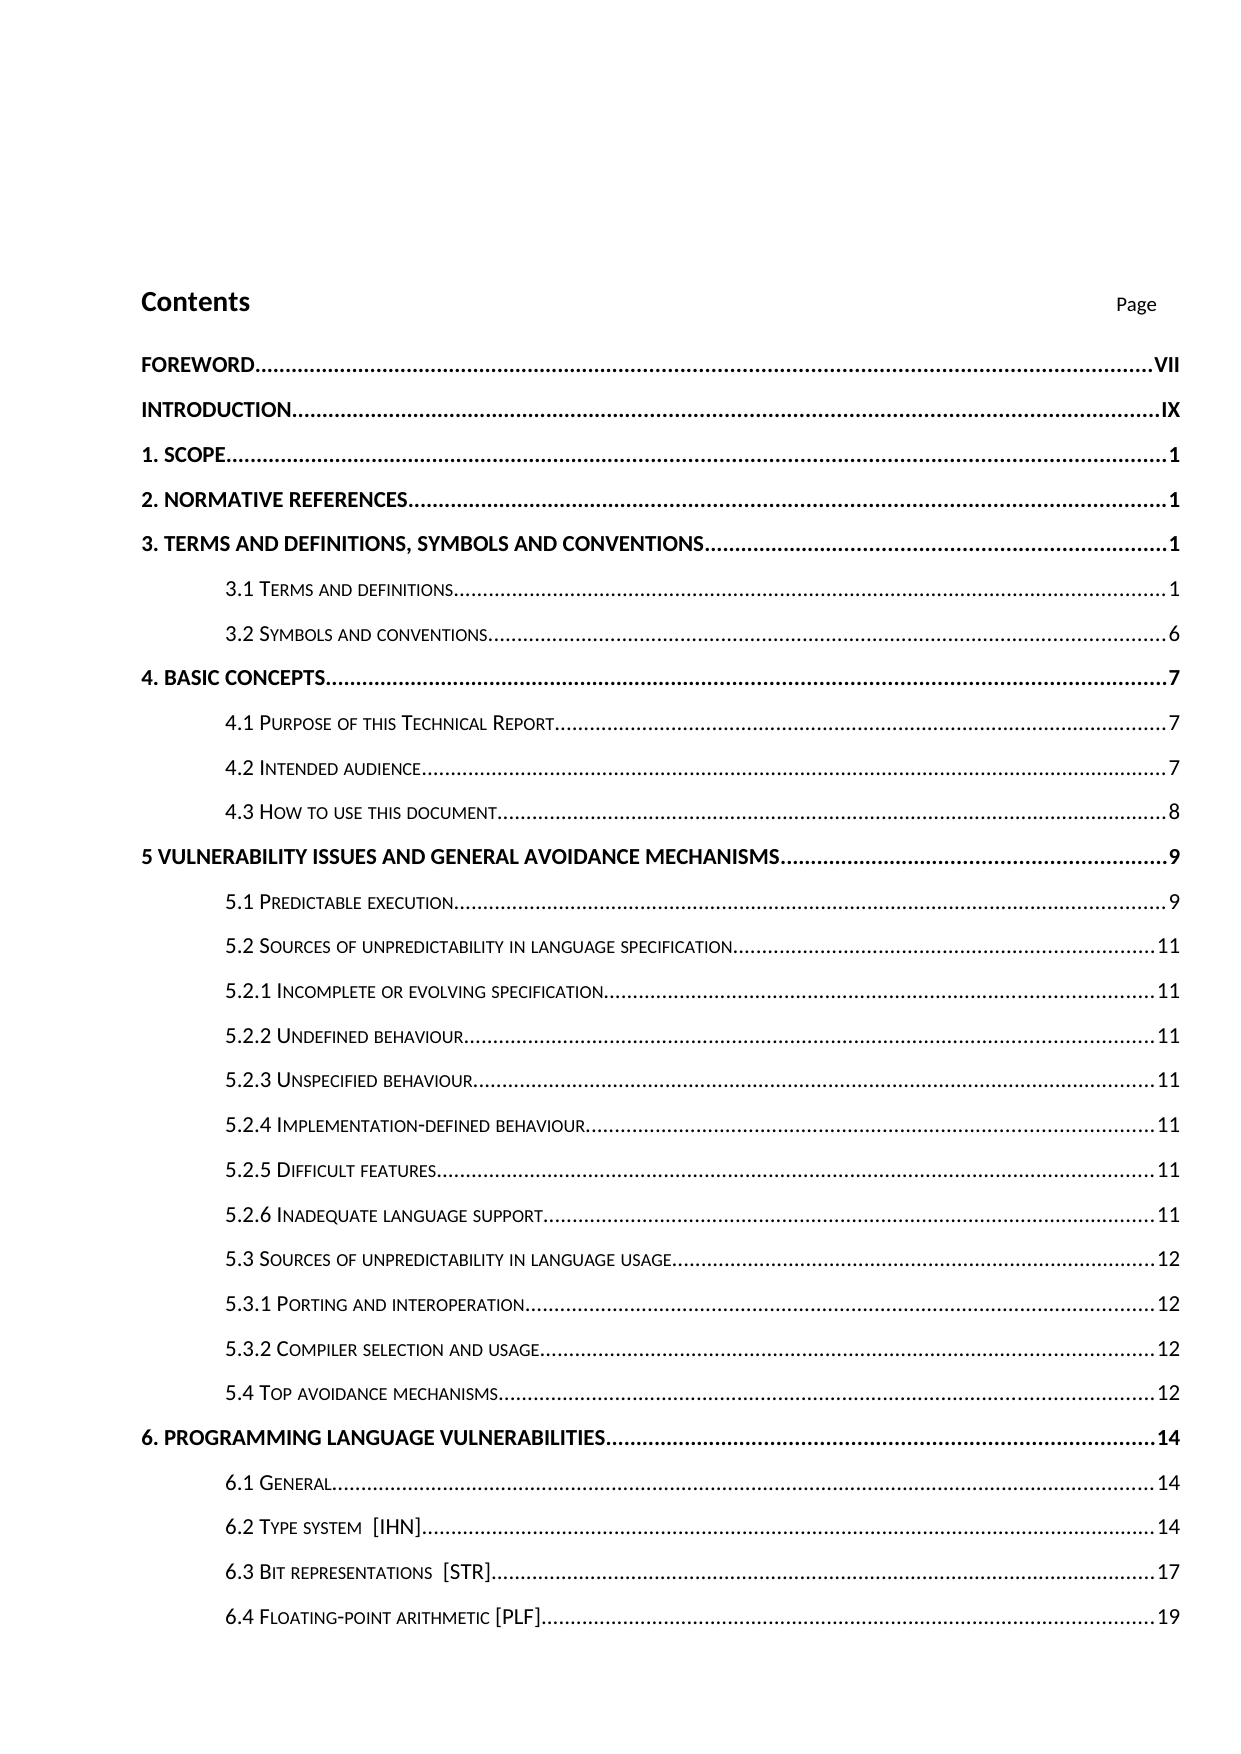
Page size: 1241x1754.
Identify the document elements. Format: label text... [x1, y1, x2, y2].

text 6.4 Floating-point arithmetic [PLF] 19 [225, 1602, 1182, 1630]
text 4.2 Intended audience 7 [225, 753, 1182, 781]
text 3. Terms and definitions, symbols and conventions 1 [141, 529, 1182, 557]
text 5.2.6 Inadequate language support 11 [225, 1200, 1182, 1228]
text 3.1 Terms and definitions 1 [225, 574, 1182, 602]
text 5.3.1 Porting and interoperation 12 [225, 1289, 1182, 1317]
text 5.1 Predictable execution 9 [225, 887, 1182, 915]
text 5 Vulnerability issues and general avoidance mechanisms 9 [141, 842, 1182, 870]
text 4.1 Purpose of this Technical Report 7 [225, 708, 1182, 736]
text 6.3 Bit representations [STR] 17 [225, 1557, 1182, 1585]
text 1. Scope 1 [141, 440, 1182, 468]
text 3.2 Symbols and conventions 6 [225, 619, 1182, 647]
text 4. Basic concepts 7 [141, 663, 1182, 691]
text 5.2.3 Unspecified behaviour 11 [225, 1066, 1182, 1094]
text 5.2.1 Incomplete or evolving specification 11 [225, 976, 1182, 1004]
text 5.2.5 Difficult features 11 [225, 1155, 1182, 1183]
text Introduction ix [141, 395, 1182, 423]
text 5.3 Sources of unpredictability in language usage 12 [225, 1244, 1182, 1272]
text 5.2.4 Implementation-defined behaviour 11 [225, 1110, 1182, 1138]
text 2. Normative references 1 [141, 485, 1182, 513]
text 5.2 Sources of unpredictability in language specification 11 [225, 932, 1182, 959]
text 6.1 General 14 [225, 1468, 1182, 1496]
text 6.2 Type system [IHN] 14 [225, 1512, 1182, 1541]
text 6. Programming language vulnerabilities 14 [141, 1423, 1182, 1451]
text Contents Page [141, 286, 1182, 318]
text 4.3 How to use this document 8 [225, 797, 1182, 826]
text 5.2.2 Undefined behaviour 11 [225, 1021, 1182, 1049]
text Foreword vii [141, 351, 1182, 379]
text 5.3.2 Compiler selection and usage 12 [225, 1334, 1182, 1362]
text 5.4 Top avoidance mechanisms 12 [225, 1378, 1182, 1406]
